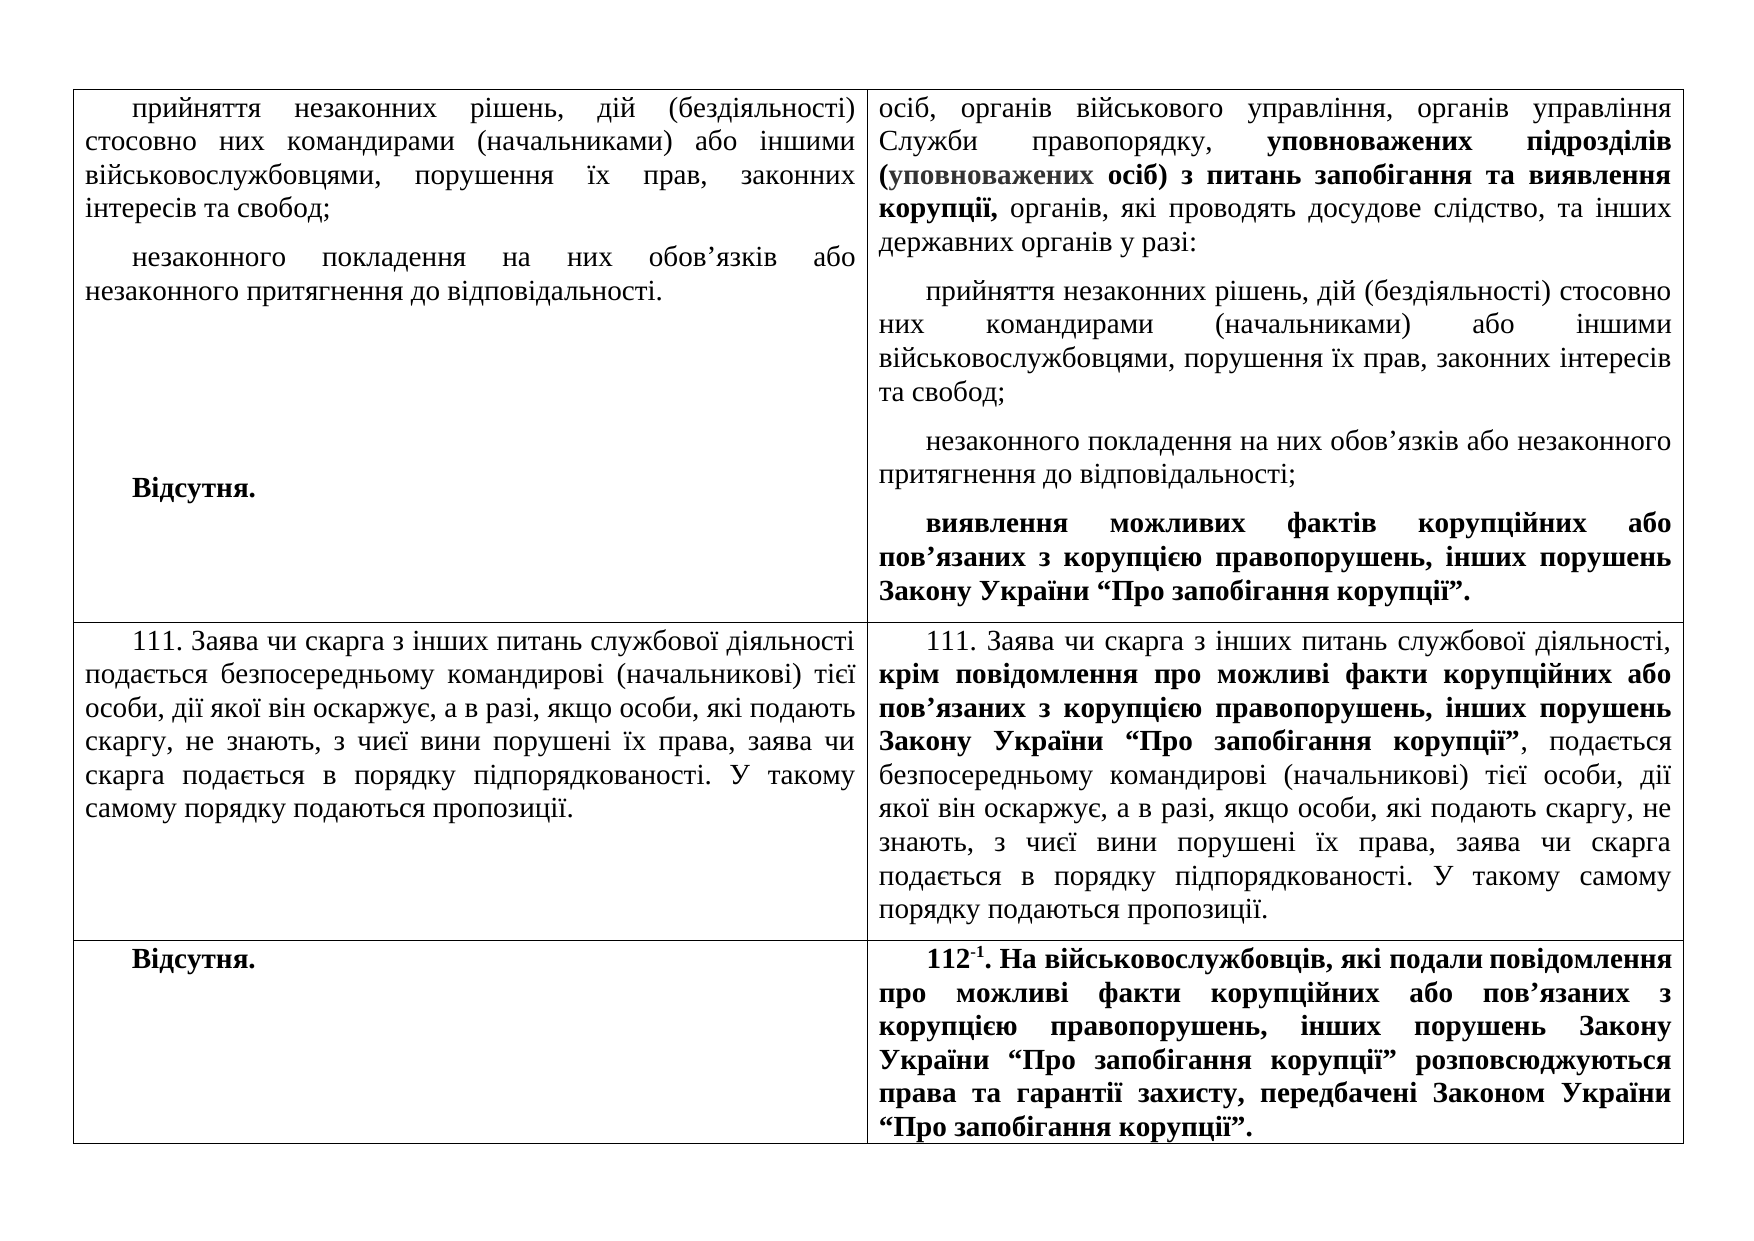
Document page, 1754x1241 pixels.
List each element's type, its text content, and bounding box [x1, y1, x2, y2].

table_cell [74, 90, 867, 622]
table_cell Відсутня. [74, 941, 867, 1143]
table_cell 111. Заява чи скарга з інших питань службової діяльності, крім повідомлення про можливі факти корупційних або пов’язаних з корупцією правопорушень, інших порушень Закону України “Про запобігання корупції”, подається безпосередньому командирові (начальникові) тієї особи, дії якої він оскаржує, а в разі, якщо особи, які подають скаргу, не знають, з чиєї вини порушені їх права, заява чи скарга подається в порядку підпорядкованості. У такому самому порядку подаються пропозиції. [868, 623, 1683, 940]
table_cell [868, 90, 1683, 622]
table_cell 112-1. На військовослужбовців, які подали повідомлення про можливі факти корупційних або пов’язаних з корупцією правопорушень, інших порушень Закону України “Про запобігання корупції” розповсюджуються права та гарантії захисту, передбачені Законом України “Про запобігання корупції”. [868, 941, 1683, 1143]
table_cell 111. Заява чи скарга з інших питань службової діяльності подається безпосередньому командирові (начальникові) тієї особи, дії якої він оскаржує, а в разі, якщо особи, які подають скаргу, не знають, з чиєї вини порушені їх права, заява чи скарга подається в порядку підпорядкованості. У такому самому порядку подаються пропозиції. [74, 623, 867, 940]
